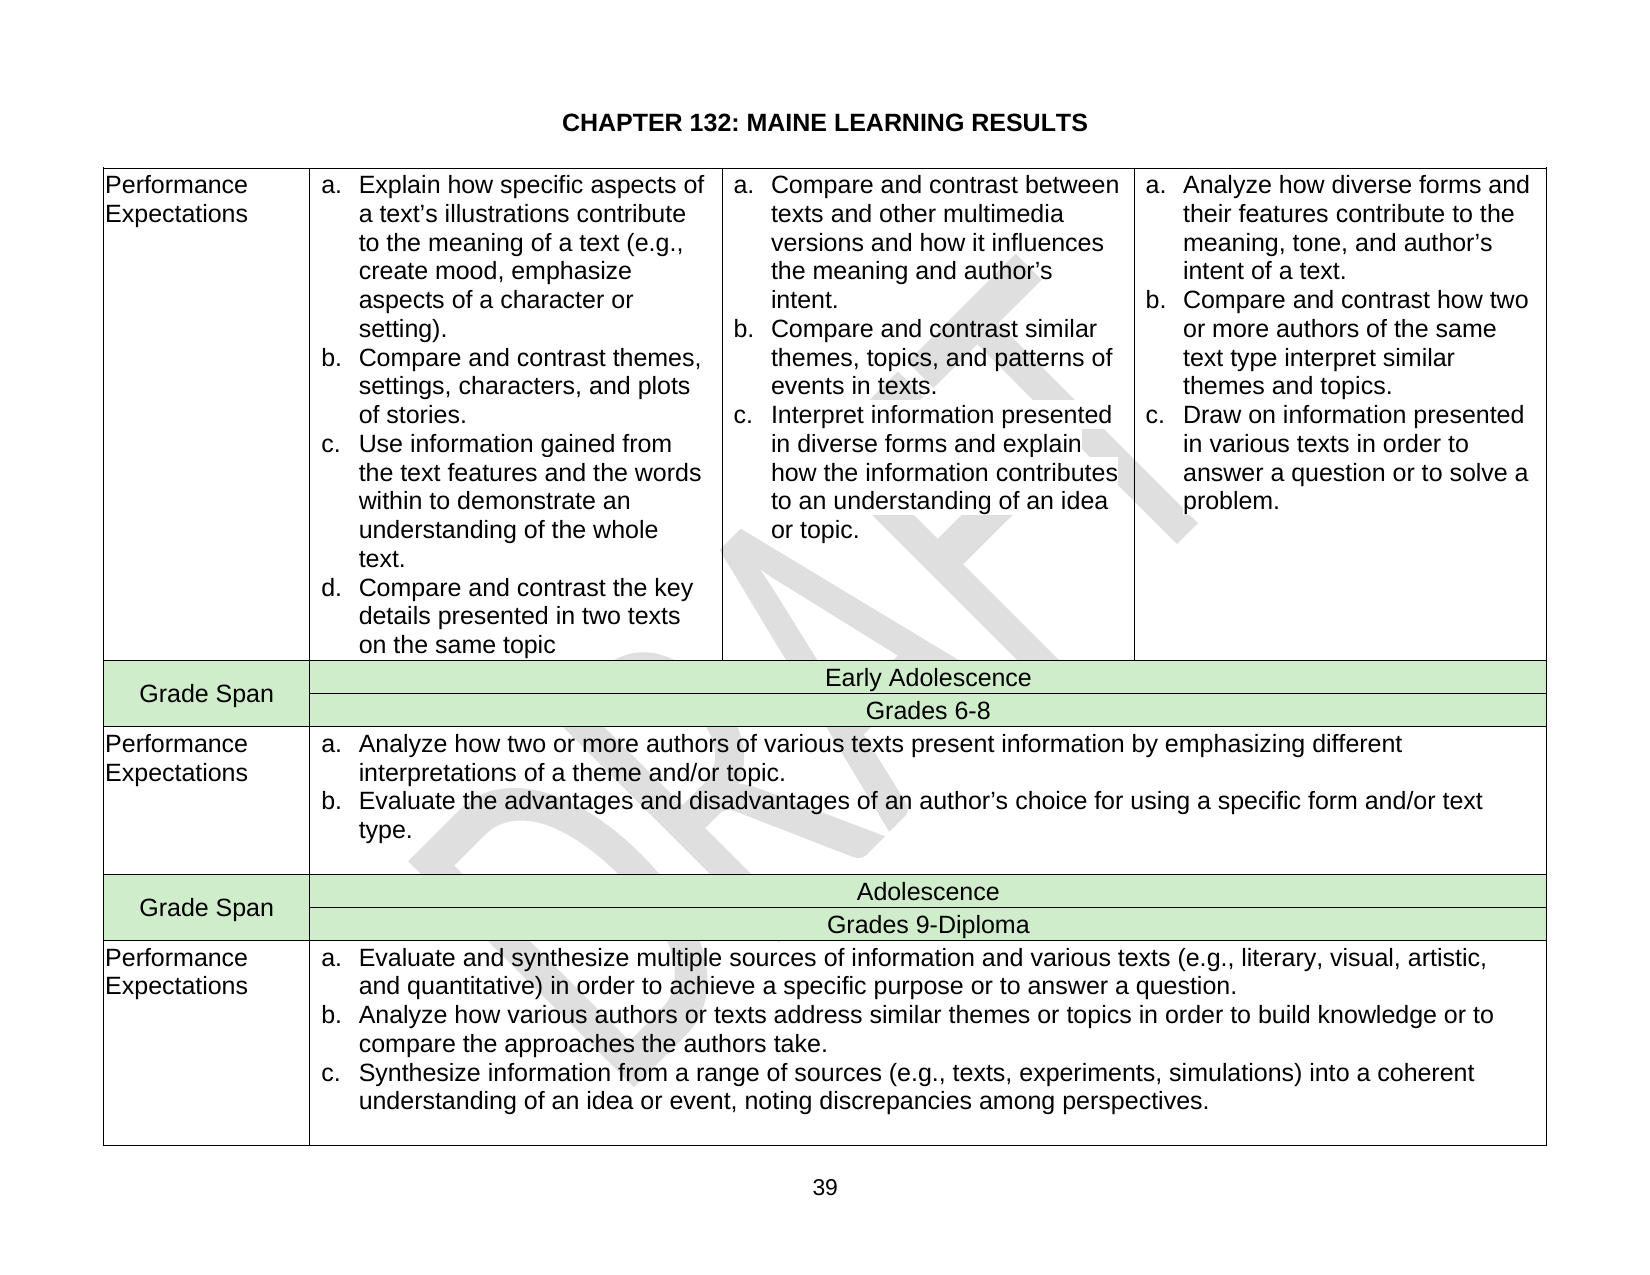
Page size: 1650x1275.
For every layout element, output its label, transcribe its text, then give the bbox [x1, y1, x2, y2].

table_cell Compare and contrast between texts and other multimedia versions and how it influences the meaning and author’s intent. Compare and contrast similar themes, topics, and patterns of events in texts. Interpret information presented in diverse forms and explain how the information contributes to an understanding of an idea or topic. [723, 169, 1134, 660]
table_cell Performance Expectations [104, 727, 309, 874]
table_cell Evaluate and synthesize multiple sources of information and various texts (e.g., literary, visual, artistic, and quantitative) in order to achieve a specific purpose or to answer a question. Analyze how various authors or texts address similar themes or topics in order to build knowledge or to compare the approaches the authors take. Synthesize information from a range of sources (e.g., texts, experiments, simulations) into a coherent understanding of an idea or event, noting discrepancies among perspectives. [310, 941, 1546, 1145]
table_cell Adolescence [310, 875, 1546, 907]
table_cell Grades 9-Diploma [310, 908, 1546, 940]
table_cell Performance Expectations [104, 169, 309, 660]
table_cell Explain how specific aspects of a text’s illustrations contribute to the meaning of a text (e.g., create mood, emphasize aspects of a character or setting). Compare and contrast themes, settings, characters, and plots of stories. Use information gained from the text features and the words within to demonstrate an understanding of the whole text. Compare and contrast the key details presented in two texts on the same topic [310, 169, 722, 660]
table_cell Performance Expectations [104, 941, 309, 1145]
table_cell Grade Span [104, 875, 309, 940]
table_cell Analyze how two or more authors of various texts present information by emphasizing different interpretations of a theme and/or topic. Evaluate the advantages and disadvantages of an author’s choice for using a specific form and/or text type. [310, 727, 1546, 874]
table_cell Early Adolescence [310, 661, 1546, 693]
table_cell Analyze how diverse forms and their features contribute to the meaning, tone, and author’s intent of a text. Compare and contrast how two or more authors of the same text type interpret similar themes and topics. Draw on information presented in various texts in order to answer a question or to solve a problem. [1135, 169, 1546, 660]
table_cell Grades 6-8 [310, 694, 1546, 726]
table_cell Grade Span [104, 661, 309, 726]
